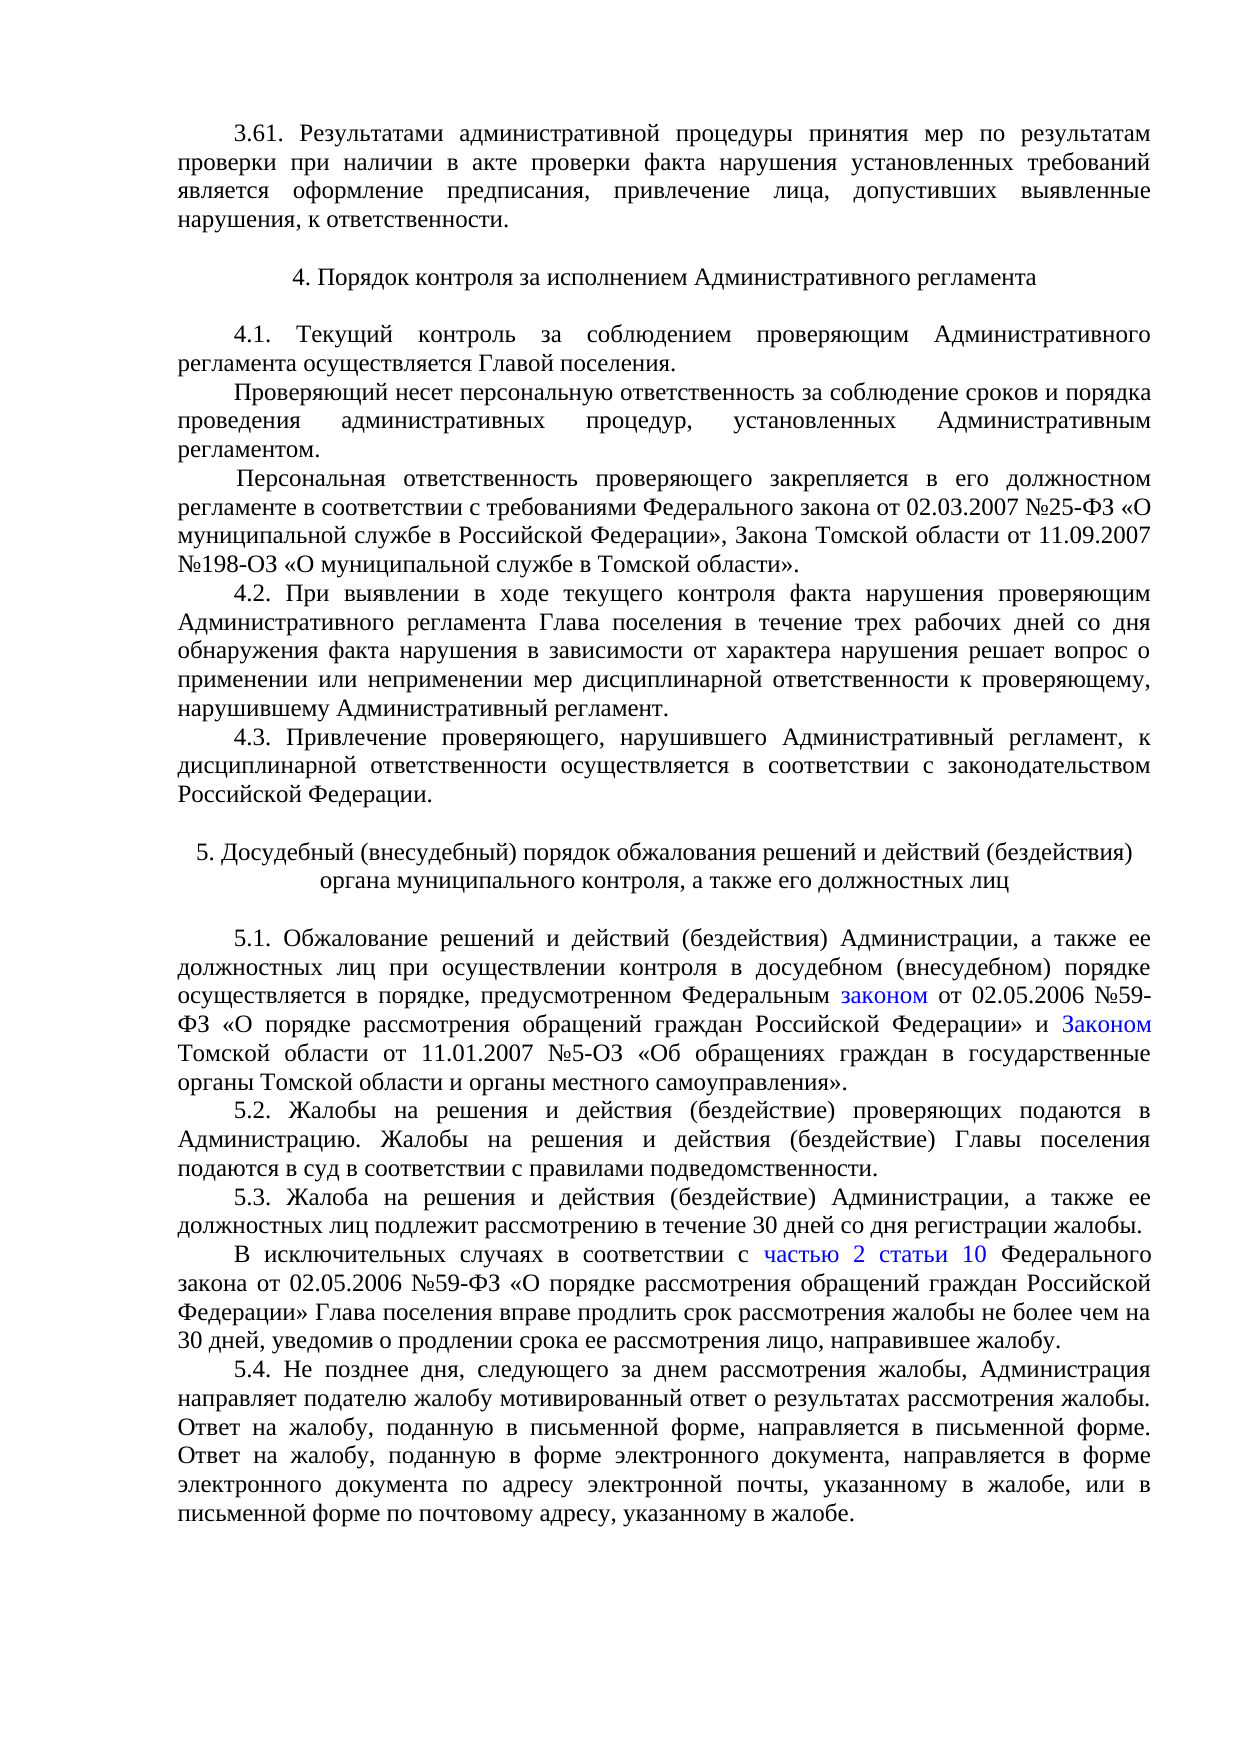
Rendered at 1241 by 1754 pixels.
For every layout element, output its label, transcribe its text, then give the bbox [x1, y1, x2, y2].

text 4.2. При выявлении в ходе текущего контроля факта нарушения проверяющим Административного регламента Глава поселения в течение трех рабочих дней со дня обнаружения факта нарушения в зависимости от характера нарушения решает вопрос о применении или неприменении мер дисциплинарной ответственности к проверяющему, нарушившему Административный регламент. [177, 578, 1152, 722]
text 5.1. Обжалование решений и действий (бездействия) Администрации, а также ее должностных лиц при осуществлении контроля в досудебном (внесудебном) порядке осуществляется в порядке, предусмотренном Федеральным законом от 02.05.2006 №59-ФЗ «О порядке рассмотрения обращений граждан Российской Федерации» и Законом Томской области от 11.01.2007 №5-ОЗ «Об обращениях граждан в государственные органы Томской области и органы местного самоуправления». [177, 923, 1152, 1096]
text 4.3. Привлечение проверяющего, нарушившего Административный регламент, к дисциплинарной ответственности осуществляется в соответствии с законодательством Российской Федерации. [177, 722, 1152, 808]
text 5. Досудебный (внесудебный) порядок обжалования решений и действий (бездействия) органа муниципального контроля, а также его должностных лиц [177, 837, 1152, 894]
text 4. Порядок контроля за исполнением Административного регламента [177, 262, 1152, 291]
text 5.3. Жалоба на решения и действия (бездействие) Администрации, а также ее должностных лиц подлежит рассмотрению в течение 30 дней со дня регистрации жалобы. [177, 1182, 1152, 1239]
text В исключительных случаях в соответствии с частью 2 статьи 10 Федерального закона от 02.05.2006 №59-ФЗ «О порядке рассмотрения обращений граждан Российской Федерации» Глава поселения вправе продлить срок рассмотрения жалобы не более чем на 30 дней, уведомив о продлении срока ее рассмотрения лицо, направившее жалобу. [177, 1239, 1152, 1354]
text 5.4. Не позднее дня, следующего за днем рассмотрения жалобы, Администрация направляет подателю жалобу мотивированный ответ о результатах рассмотрения жалобы. Ответ на жалобу, поданную в письменной форме, направляется в письменной форме. Ответ на жалобу, поданную в форме электронного документа, направляется в форме электронного документа по адресу электронной почты, указанному в жалобе, или в письменной форме по почтовому адресу, указанному в жалобе. [177, 1354, 1152, 1527]
text Персональная ответственность проверяющего закрепляется в его должностном регламенте в соответствии с требованиями Федерального закона от 02.03.2007 №25-ФЗ «О муниципальной службе в Российской Федерации», Закона Томской области от 11.09.2007 №198-ОЗ «О муниципальной службе в Томской области». [177, 463, 1152, 578]
text 4.1. Текущий контроль за соблюдением проверяющим Административного регламента осуществляется Главой поселения. [177, 319, 1152, 377]
text 5.2. Жалобы на решения и действия (бездействие) проверяющих подаются в Администрацию. Жалобы на решения и действия (бездействие) Главы поселения подаются в суд в соответствии с правилами подведомственности. [177, 1096, 1152, 1182]
text Проверяющий несет персональную ответственность за соблюдение сроков и порядка проведения административных процедур, установленных Административным регламентом. [177, 377, 1152, 463]
text 3.61. Результатами административной процедуры принятия мер по результатам проверки при наличии в акте проверки факта нарушения установленных требований является оформление предписания, привлечение лица, допустивших выявленные нарушения, к ответственности. [177, 118, 1152, 233]
